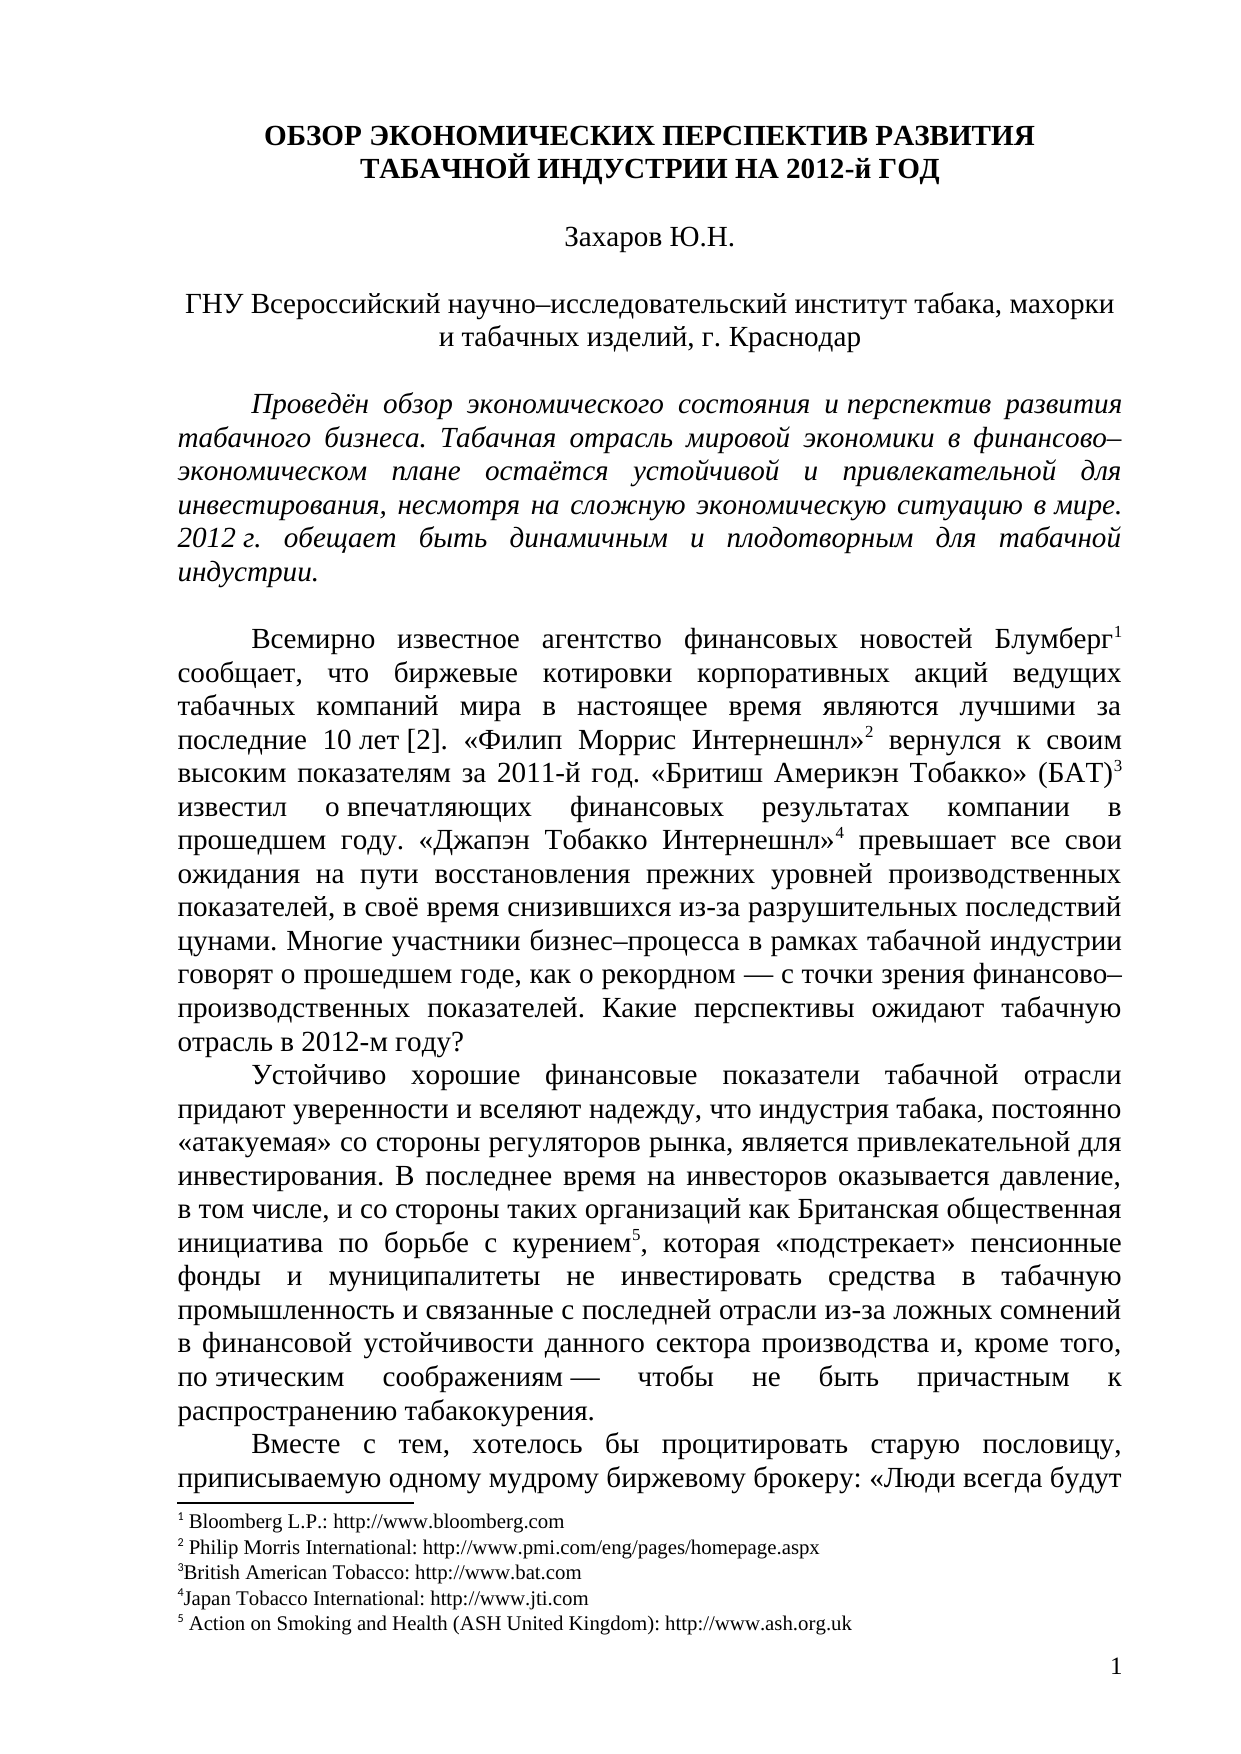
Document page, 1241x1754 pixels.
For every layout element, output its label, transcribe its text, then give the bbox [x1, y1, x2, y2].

text Проведён обзор экономического состояния и перспектив развития табачного бизнеса. Табачная отрасль мировой экономики в финансово–экономическом плане остаётся устойчивой и привлекательной для инвестирования, несмотря на сложную экономическую ситуацию в мире. 2012 г. обещает быть динамичным и плодотворным для табачной индустрии. [177, 386, 1122, 588]
text Устойчиво хорошие финансовые показатели табачной отрасли придают уверенности и вселяют надежду, что индустрия табака, постоянно «атакуемая» со стороны регуляторов рынка, является привлекательной для инвестирования. В последнее время на инвесторов оказывается давление, в том числе, и со стороны таких организаций как Британская общественная инициатива по борьбе с курением, которая «подстрекает» пенсионные фонды и муниципалитеты не инвестировать средства в табачную промышленность и связанные с последней отрасли из-за ложных сомнений в финансовой устойчивости данного сектора производства и, кроме того, по этическим соображениям — чтобы не быть причастным к распространению табакокурения. [177, 1057, 1122, 1426]
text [177, 1426, 1122, 1493]
text ГНУ Всероссийский научно–исследовательский институт табака, махорки и табачных изделий, г. Краснодар [177, 286, 1122, 353]
text Захаров Ю.Н. [177, 219, 1122, 252]
text ОБЗОР ЭКОНОМИЧЕСКИХ ПЕРСПЕКТИВ РАЗВИТИЯ ТАБАЧНОЙ ИНДУСТРИИ НА 2012-й ГОД [177, 118, 1122, 185]
